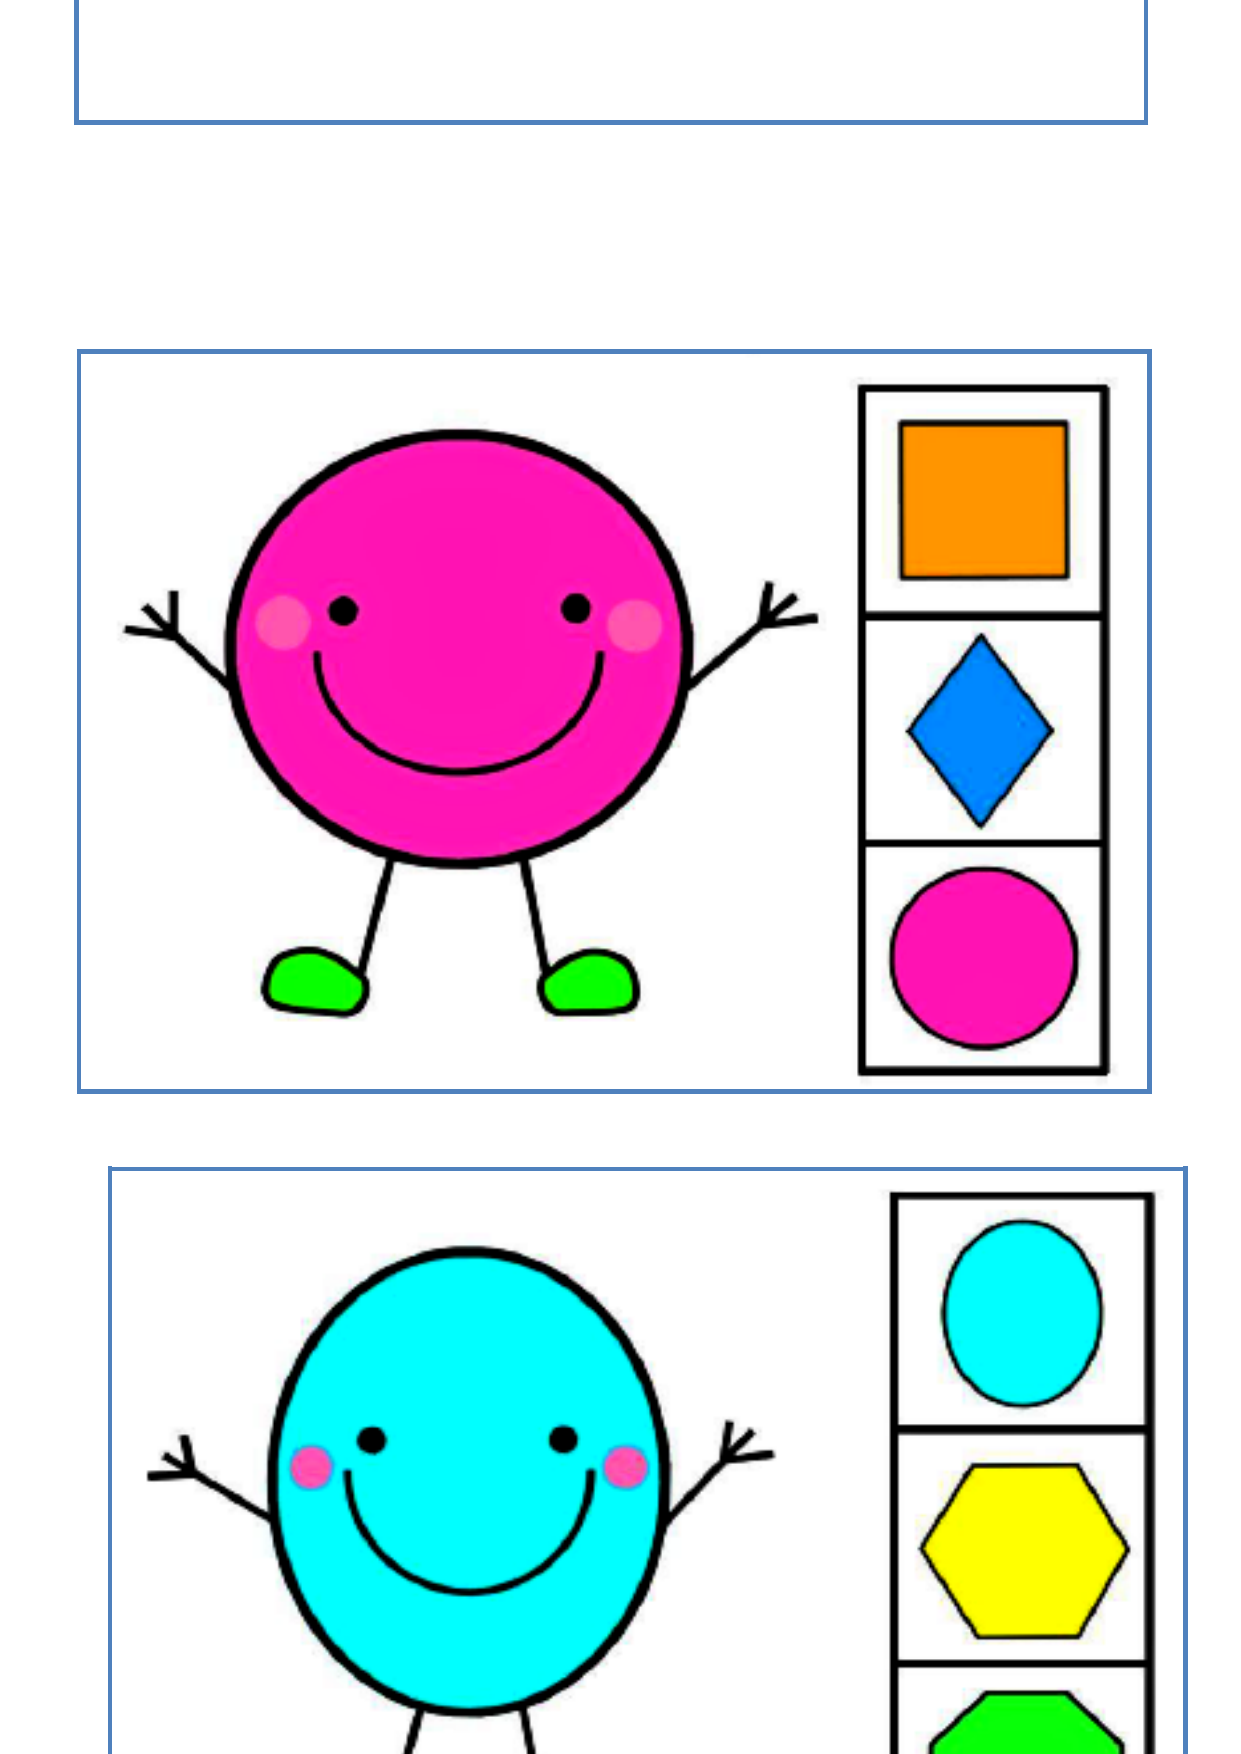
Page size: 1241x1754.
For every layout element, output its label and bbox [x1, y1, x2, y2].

picture [81, 354, 1147, 1089]
picture [112, 1171, 1183, 1754]
